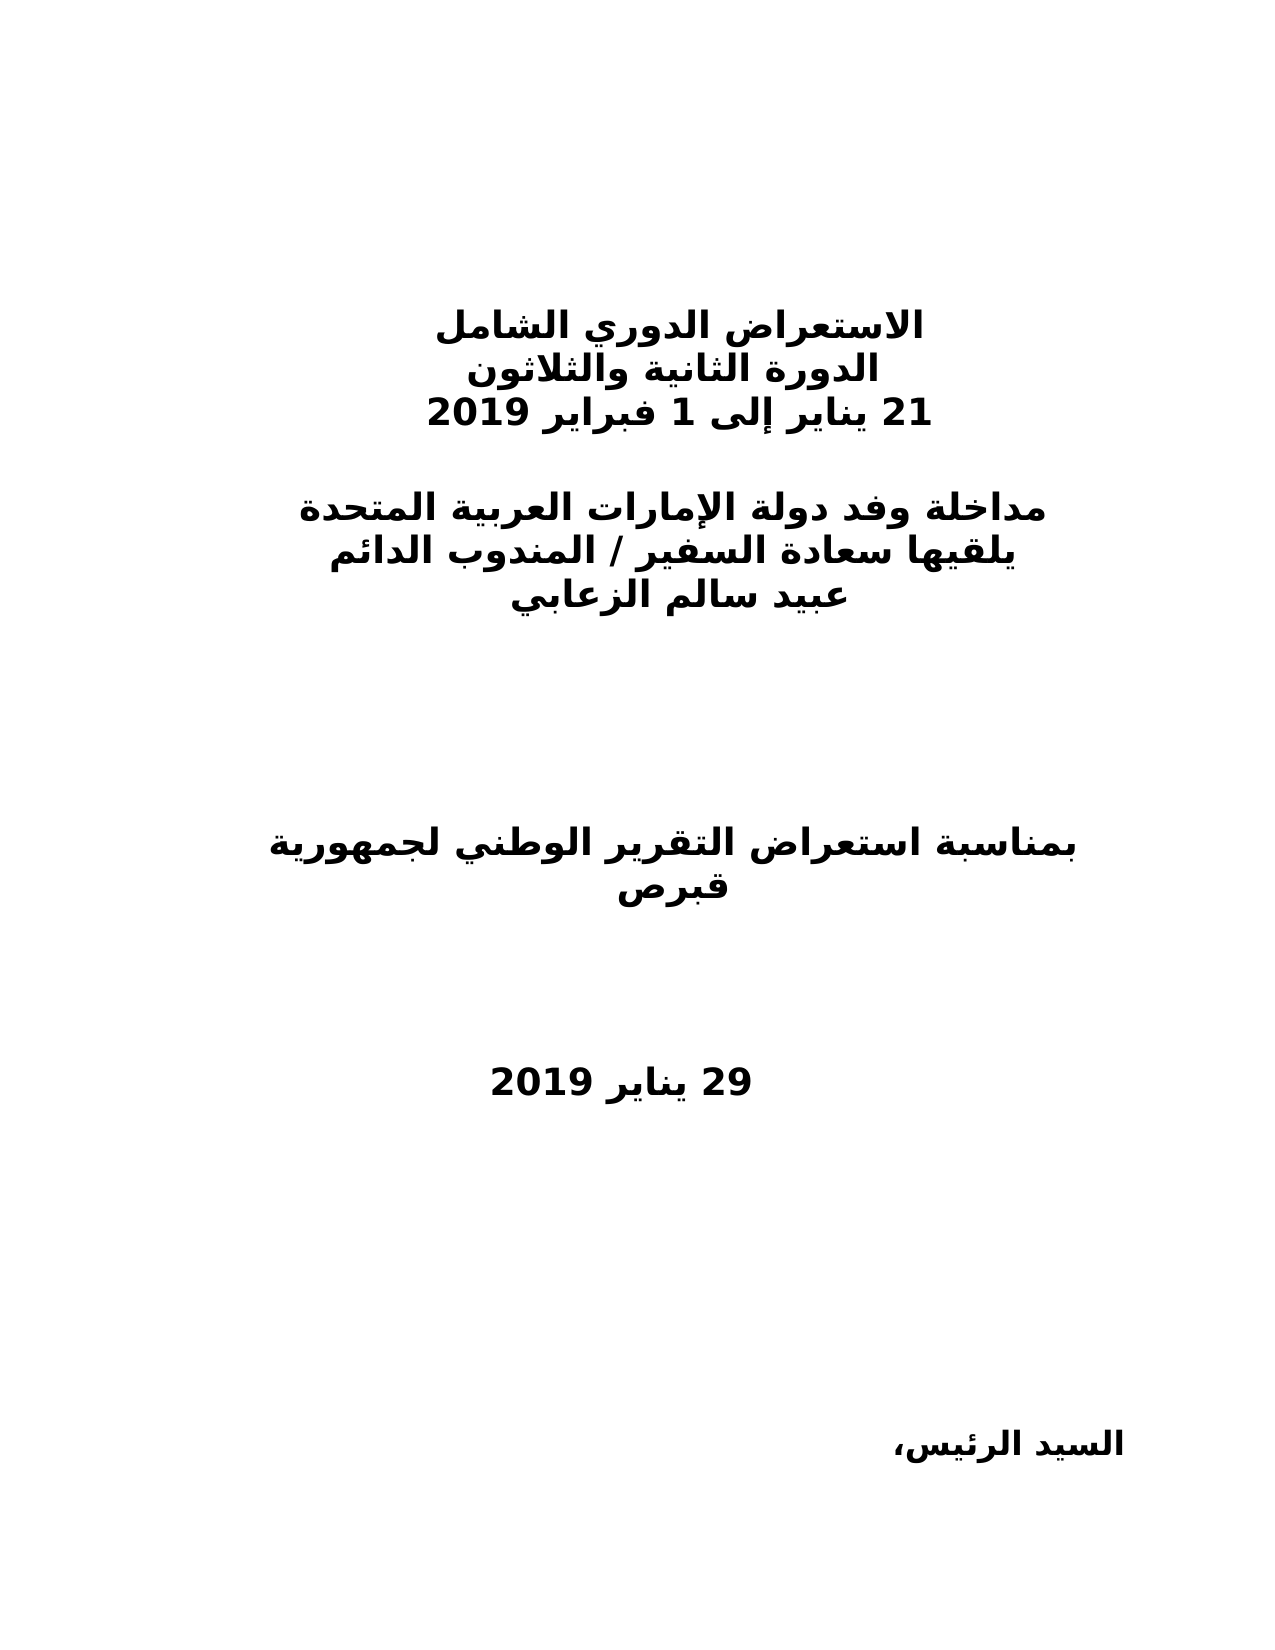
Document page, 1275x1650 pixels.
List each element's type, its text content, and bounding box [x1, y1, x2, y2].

text 29 يناير 2019 [177, 1061, 1066, 1104]
text مداخلة وفد دولة الإمارات العربية المتحدة [222, 485, 1125, 529]
text عبيد سالم الزعابي [222, 573, 1125, 616]
text بمناسبة استعراض التقرير الوطني لجمهورية قبرص [222, 820, 1125, 908]
text يلقيها سعادة السفير / المندوب الدائم [222, 529, 1125, 573]
text الدورة الثانية والثلاثون [222, 347, 1125, 391]
text السيد الرئيس، [177, 1424, 1125, 1463]
text الاستعراض الدوري الشامل [222, 303, 1125, 347]
text 21 يناير إلى 1 فبراير 2019 [222, 391, 1125, 434]
